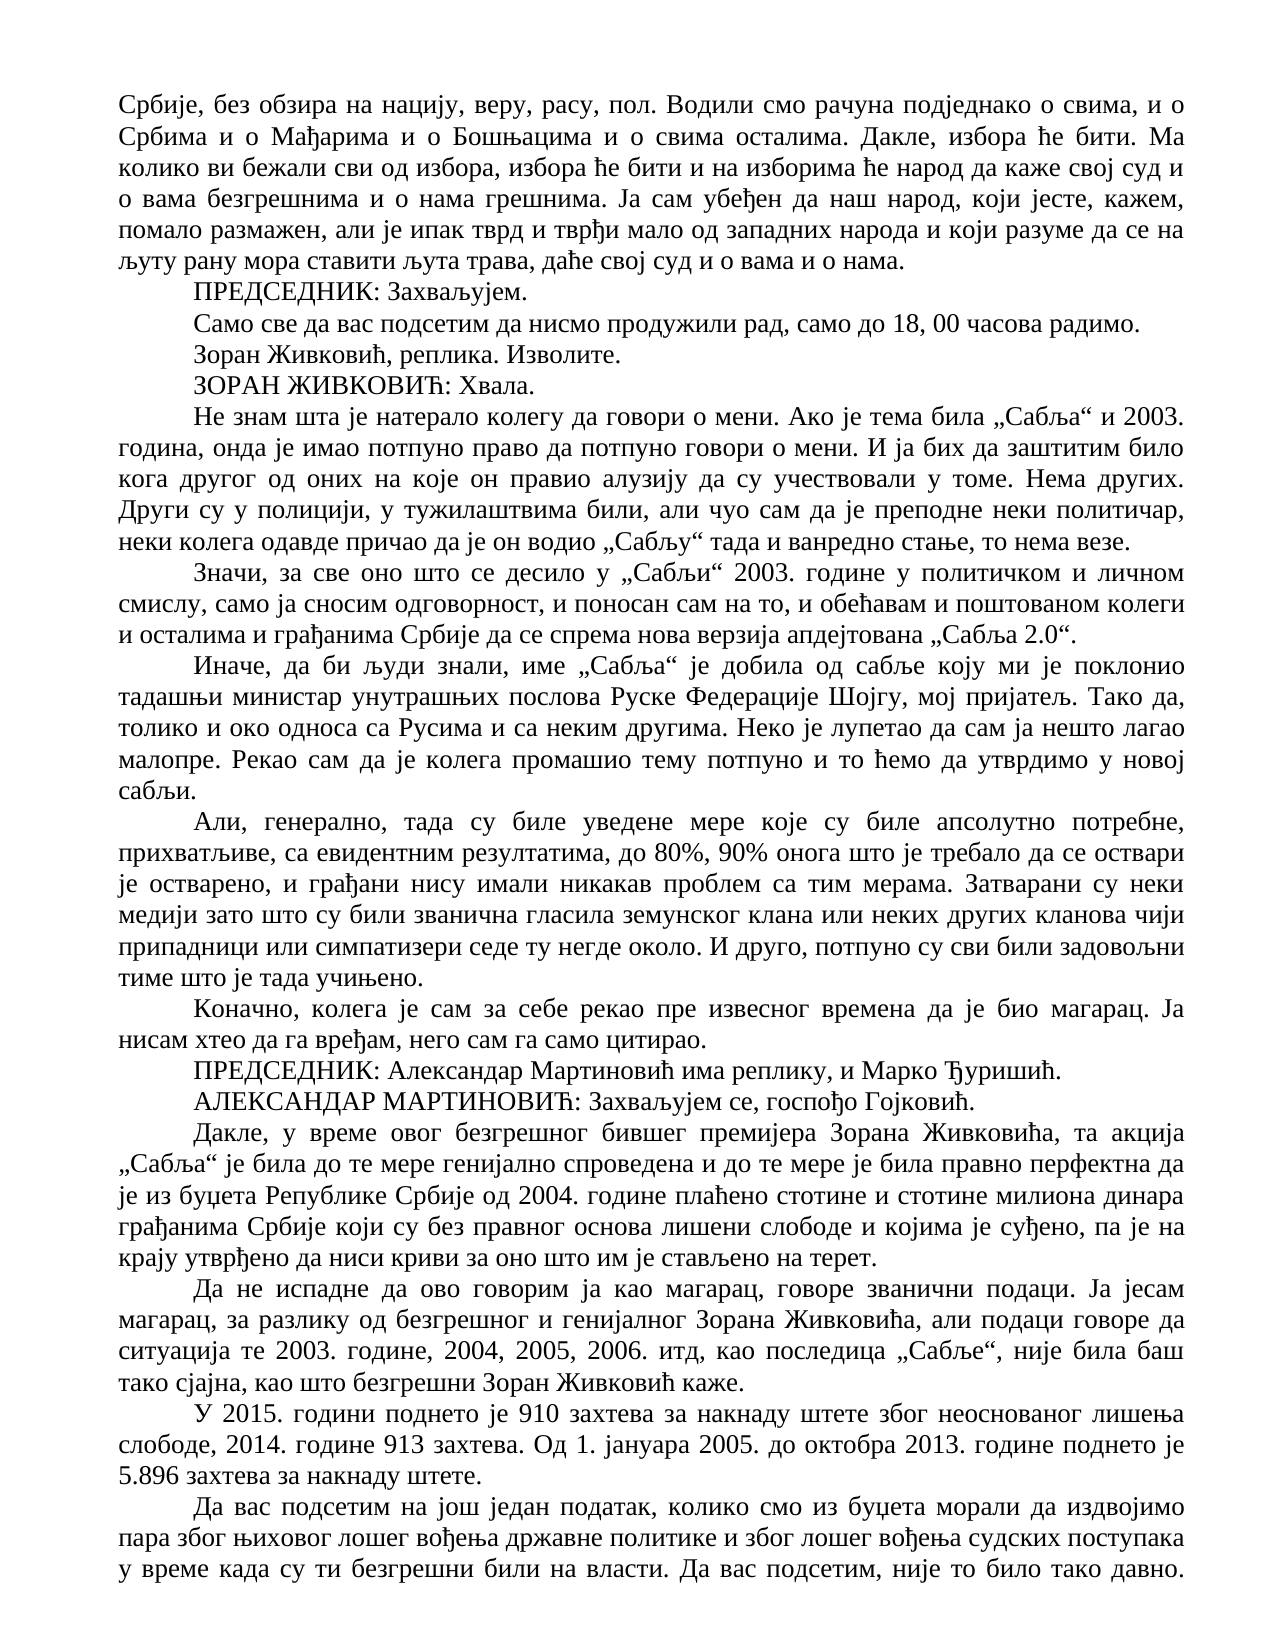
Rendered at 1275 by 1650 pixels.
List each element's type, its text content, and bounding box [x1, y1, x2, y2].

text ЗОРАН ЖИВКОВИЋ: Хвала. [118, 369, 1186, 400]
text Коначно, колега је сам за себе рекао пре извесног времена да је био магарац. Ја нисам хтео да га вређам, него сам га само цитирао. [118, 992, 1186, 1054]
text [118, 1490, 1186, 1584]
text У 2015. години поднето је 910 захтева за накнаду штете због неоснованог лишења слободе, 2014. године 913 захтева. Од 1. јануара 2005. до октобра 2013. године поднето је 5.896 захтева за накнаду штете. [118, 1397, 1186, 1490]
text Не знам шта је натерало колегу да говори о мени. Ако је тема била „Сабља“ и 2003. година, онда је имао потпуно право да потпуно говори о мени. И ја бих да заштитим било кога другог од оних на које он правио алузију да су учествовали у томе. Нема других. Други су у полицији, у тужилаштвима били, али чуо сам да је преподне неки политичар, неки колега одавде причао да је он водио „Сабљу“ тада и ванредно стање, то нема везе. [118, 400, 1186, 556]
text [118, 89, 1186, 276]
text Само све да вас подсетим да нисмо продужили рад, само до 18, 00 часова радимо. [118, 307, 1186, 338]
text Значи, за све оно што се десило у „Сабљи“ 2003. године у политичком и личном смислу, само ја сносим одговорност, и поносан сам на то, и обећавам и поштованом колеги и осталима и грађанима Србије да се спрема нова верзија апдејтована „Сабља 2.0“. [118, 556, 1186, 649]
text Али, генерално, тада су биле уведене мере које су биле апсолутно потребне, прихватљиве, са евидентним резултатима, до 80%, 90% онога што је требало да се оствари је остварено, и грађани нису имали никакав проблем са тим мерама. Затварани су неки медији зато што су били званична гласила земунског клана или неких других кланова чији припадници или симпатизери седе ту негде около. И друго, потпуно су сви били задовољни тиме што је тада учињено. [118, 805, 1186, 992]
text АЛЕКСАНДАР МАРТИНОВИЋ: Захваљујем се, госпођо Гојковић. [118, 1085, 1186, 1116]
text Да не испадне да ово говорим ја као магарац, говоре званични подаци. Ја јесам магарац, за разлику од безгрешног и генијалног Зорана Живковића, али подаци говоре да ситуација те 2003. године, 2004, 2005, 2006. итд, као последица „Сабље“, није била баш тако сјајна, као што безгрешни Зоран Живковић каже. [118, 1272, 1186, 1397]
text Дакле, у време овог безгрешног бившег премијера Зорана Живковића, та акција „Сабља“ је била до те мере генијално спроведена и до те мере је била правно перфектна да је из буџета Републике Србије од 2004. године плаћено стотине и стотине милиона динара грађанима Србије који су без правног основа лишени слободе и којима је суђено, па је на крају утврђено да ниси криви за оно што им је стављено на терет. [118, 1116, 1186, 1272]
text ПРЕДСЕДНИК: Александар Мартиновић има реплику, и Марко Ђуришић. [118, 1054, 1186, 1085]
text Иначе, да би људи знали, име „Сабља“ је добила од сабље коју ми је поклонио тадашњи министар унутрашњих послова Руске Федерације Шојгу, мој пријатељ. Тако да, толико и око односа са Русима и са неким другима. Неко је лупетао да сам ја нешто лагао малопре. Рекао сам да је колега промашио тему потпуно и то ћемо да утврдимо у новој сабљи. [118, 649, 1186, 805]
text Зоран Живковић, реплика. Изволите. [118, 338, 1186, 369]
text ПРЕДСЕДНИК: Захваљујем. [118, 276, 1186, 307]
